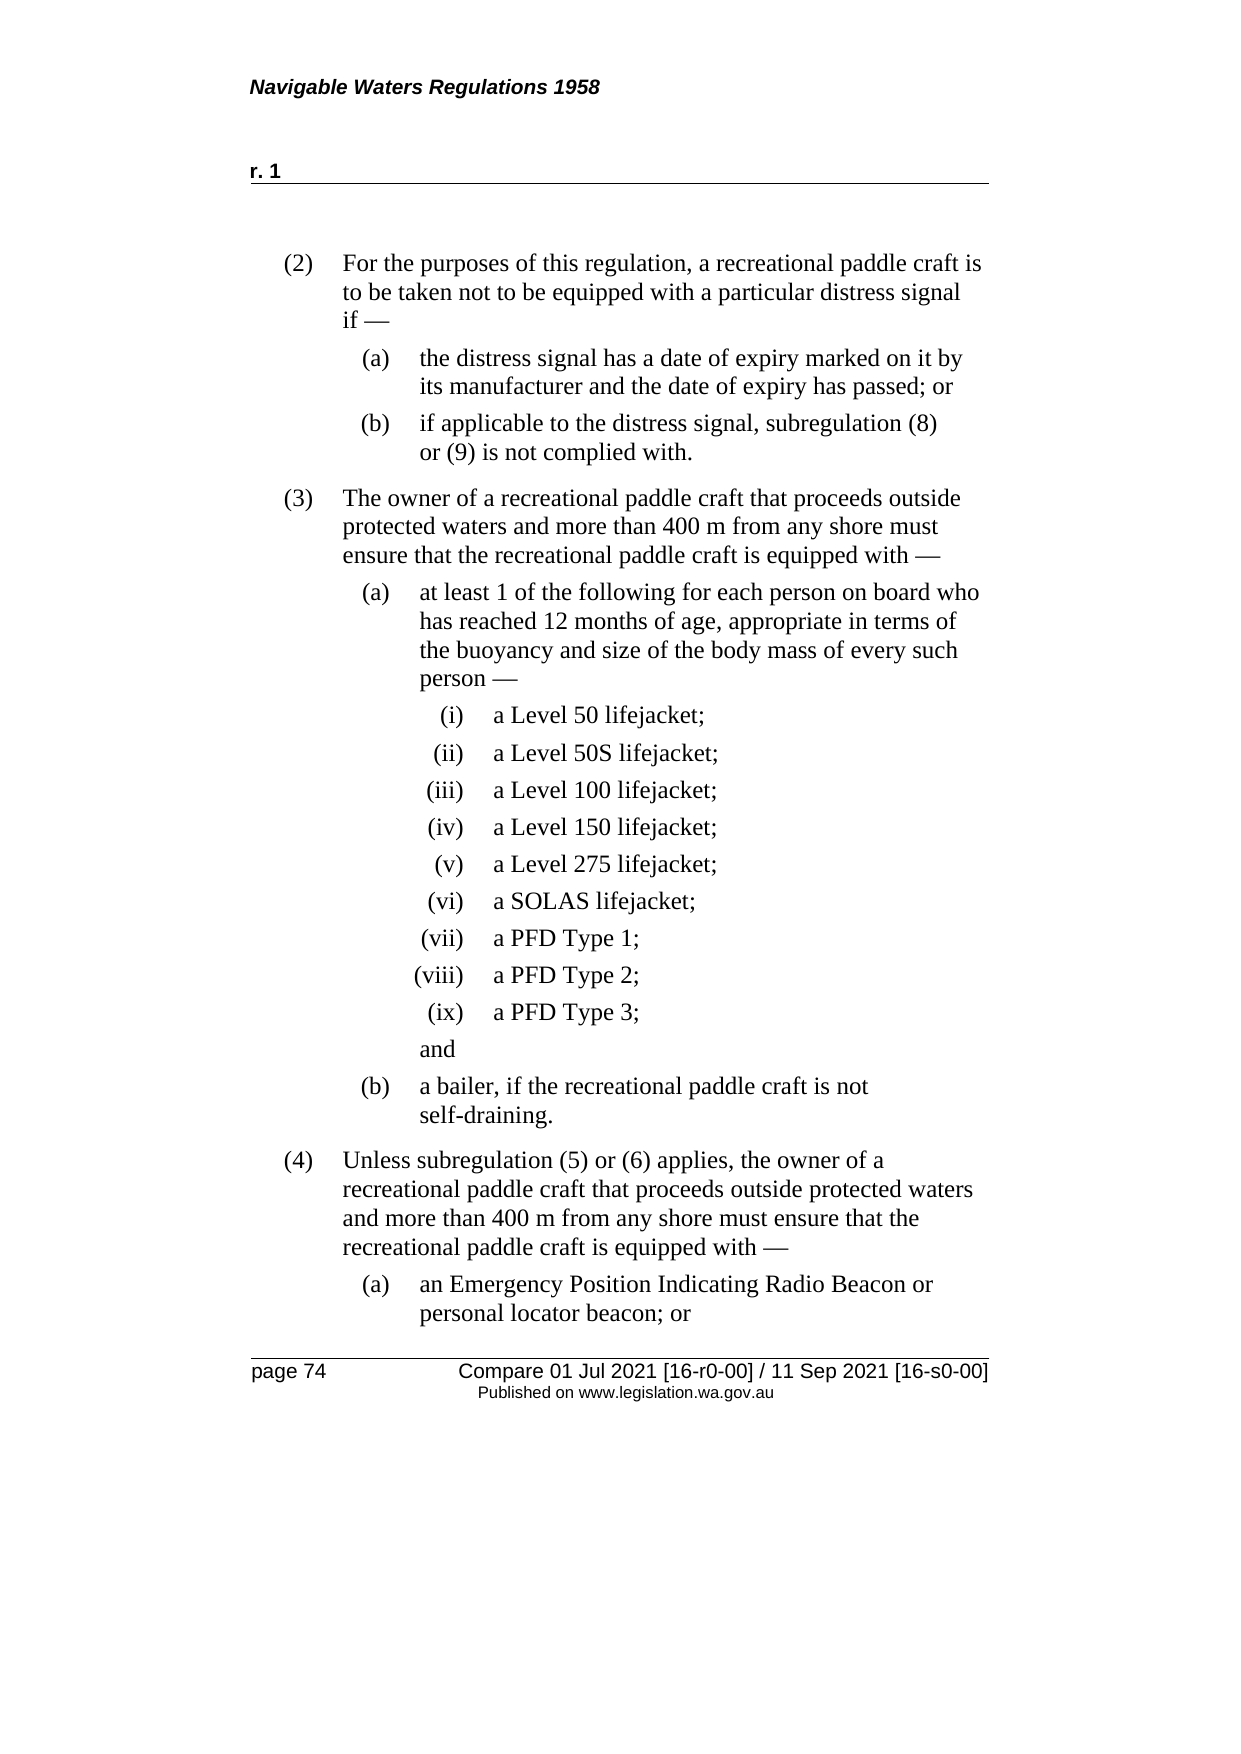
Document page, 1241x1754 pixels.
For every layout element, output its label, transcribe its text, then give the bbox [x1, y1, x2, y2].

text and [251, 1034, 989, 1063]
text (a) at least 1 of the following for each person on board who has reached 12 months of age, appropriate in terms of the buoyancy and size of the body mass of every such person — [251, 577, 989, 692]
text (b) if applicable to the distress signal, subregulation (8) or (9) is not complied with. [251, 408, 989, 466]
text (b) a bailer, if the recreational paddle craft is not self-draining. [251, 1071, 989, 1129]
text (a) the distress signal has a date of expiry marked on it by its manufacturer and the date of expiry has passed; or [251, 343, 989, 400]
text (4) Unless subregulation (5) or (6) applies, the owner of a recreational paddle craft that proceeds outside protected waters and more than 400 m from any shore must ensure that the recreational paddle craft is equipped with — [251, 1146, 989, 1261]
text (vii) a PFD Type 1; [251, 923, 989, 952]
text (3) The owner of a recreational paddle craft that proceeds outside protected waters and more than 400 m from any shore must ensure that the recreational paddle craft is equipped with — [251, 483, 989, 569]
text (v) a Level 275 lifejacket; [251, 849, 989, 878]
text (ii) a Level 50S lifejacket; [251, 738, 989, 766]
text (vi) a SOLAS lifejacket; [251, 886, 989, 915]
text (viii) a PFD Type 2; [251, 960, 989, 989]
text (iv) a Level 150 lifejacket; [251, 812, 989, 841]
text (2) For the purposes of this regulation, a recreational paddle craft is to be taken not to be equipped with a particular distress signal if — [251, 248, 989, 334]
text (iii) a Level 100 lifejacket; [251, 775, 989, 803]
text (i) a Level 50 lifejacket; [251, 701, 989, 729]
text (a) an Emergency Position Indicating Radio Beacon or personal locator beacon; or [251, 1269, 989, 1326]
text (ix) a PFD Type 3; [251, 997, 989, 1026]
